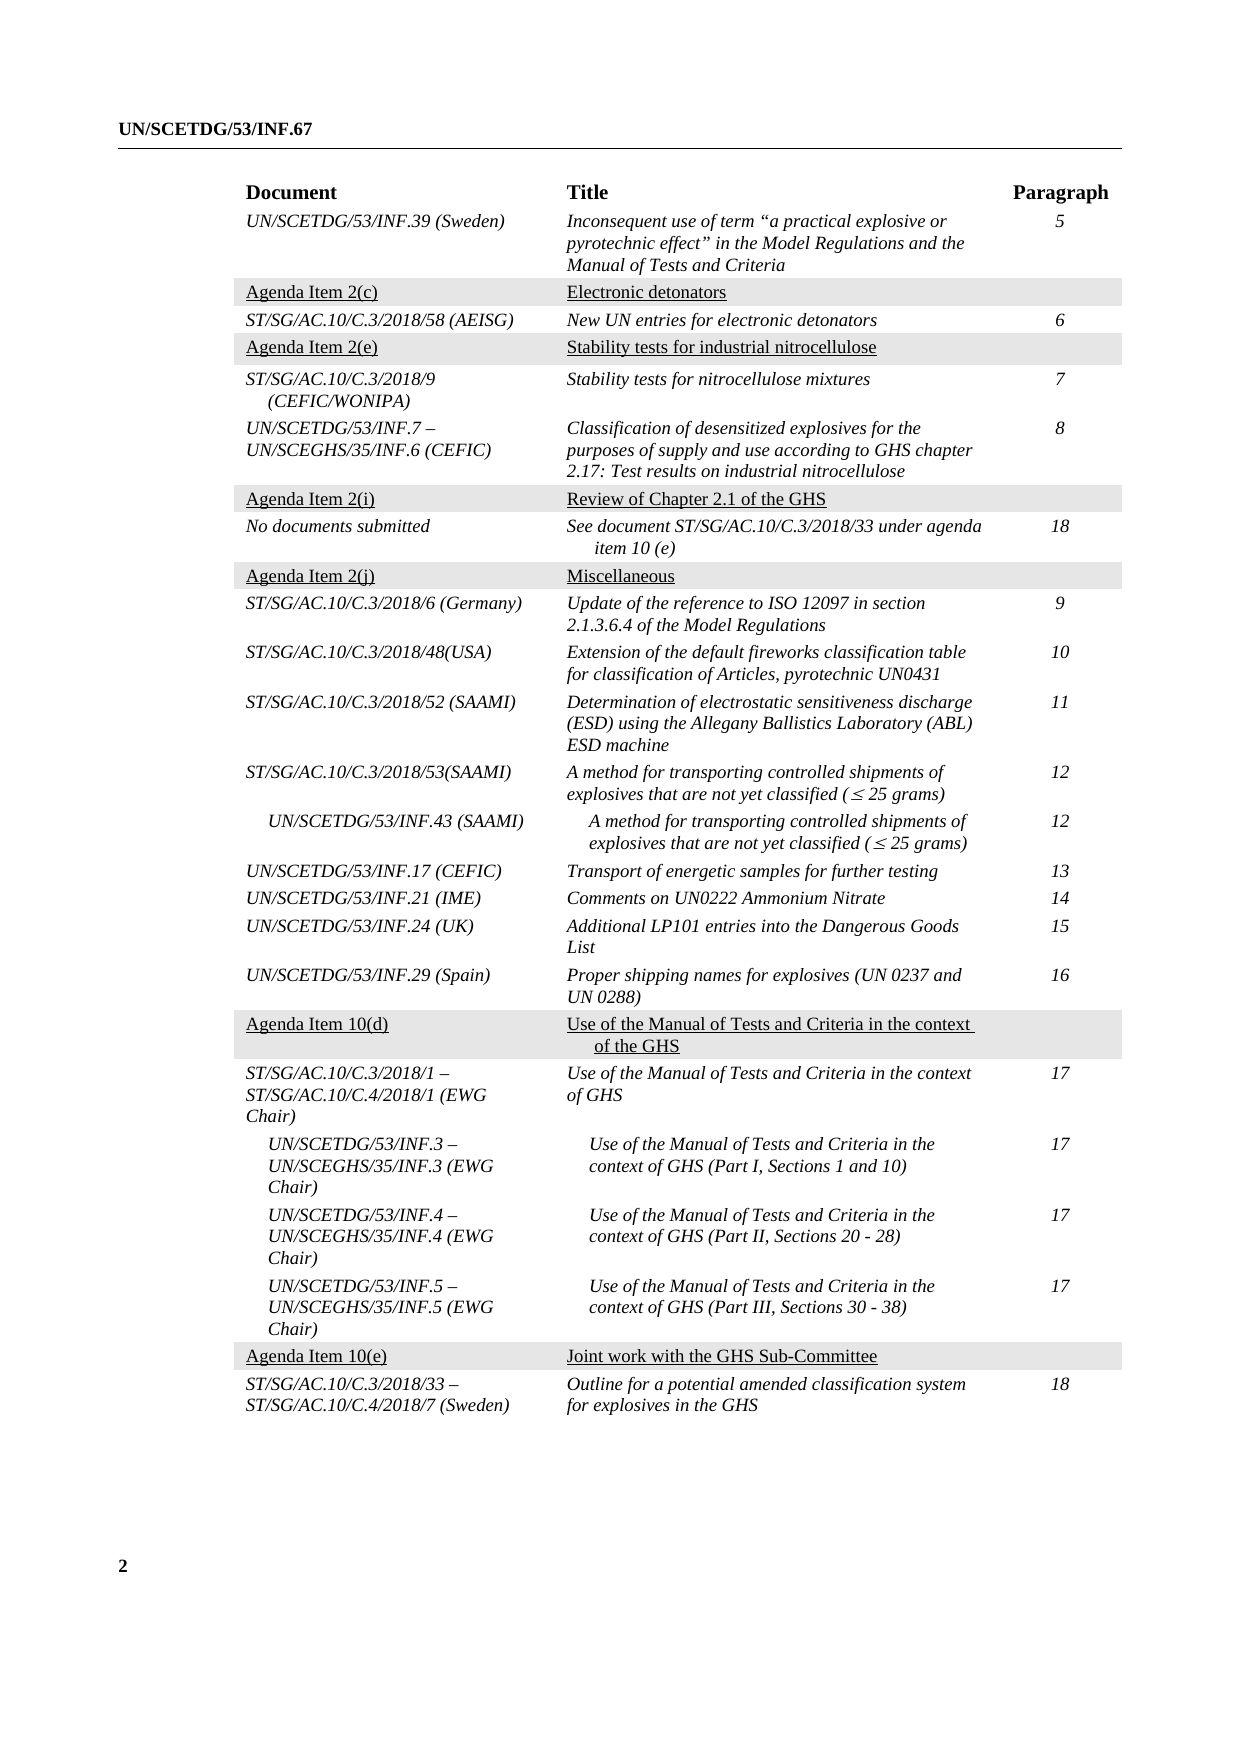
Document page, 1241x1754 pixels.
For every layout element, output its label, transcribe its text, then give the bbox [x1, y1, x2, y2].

table_cell 6 [999, 306, 1122, 333]
table_cell Use of the Manual of Tests and Criteria in the context of GHS (Part III, Sections 30 - 38) [555, 1271, 999, 1342]
table_cell Use of the Manual of Tests and Criteria in the context of GHS (Part I, Sections 1 and 10) [555, 1130, 999, 1201]
table_cell ST/SG/AC.10/C.3/2018/1 – ST/SG/AC.10/C.4/2018/1 (EWG Chair) [234, 1059, 555, 1130]
table_cell Agenda Item 10(d) [234, 1010, 555, 1059]
table_cell Classification of desensitized explosives for the purposes of supply and use according to GHS chapter 2.17: Test results on industrial nitrocellulose [555, 414, 999, 485]
table_cell Use of the Manual of Tests and Criteria in the context of GHS (Part II, Sections 20 - 28) [555, 1201, 999, 1271]
table_cell 17 [999, 1059, 1122, 1130]
table_cell Inconsequent use of term “a practical explosive or pyrotechnic effect” in the Model Regulations and the Manual of Tests and Criteria [555, 207, 999, 278]
table_cell 18 [999, 513, 1122, 562]
table_cell UN/SCETDG/53/INF.39 (Sweden) [234, 207, 555, 278]
table_cell UN/SCETDG/53/INF.24 (UK) [234, 912, 555, 961]
table_cell Extension of the default fireworks classification table for classification of Articles, pyrotechnic UN0431 [555, 638, 999, 687]
table_cell UN/SCETDG/53/INF.21 (IME) [234, 884, 555, 912]
table_cell [999, 1010, 1122, 1059]
table_cell 5 [999, 207, 1122, 278]
table_cell ST/SG/AC.10/C.3/2018/9 (CEFIC/WONIPA) [234, 365, 555, 414]
table_cell A method for transporting controlled shipments of explosives that are not yet classified ( 25 grams) [555, 808, 999, 857]
table_cell Stability tests for nitrocellulose mixtures [555, 365, 999, 414]
table_cell 17 [999, 1201, 1122, 1271]
table_cell New UN entries for electronic detonators [555, 306, 999, 333]
table_cell ST/SG/AC.10/C.3/2018/33 – ST/SG/AC.10/C.4/2018/7 (Sweden) [234, 1370, 555, 1419]
table_cell 10 [999, 638, 1122, 687]
table_cell UN/SCETDG/53/INF.17 (CEFIC) [234, 857, 555, 884]
table_cell [999, 1342, 1122, 1370]
table_cell 17 [999, 1271, 1122, 1342]
table_cell ST/SG/AC.10/C.3/2018/6 (Germany) [234, 589, 555, 638]
table_cell Agenda Item 2(c) [234, 278, 555, 306]
table_cell [999, 485, 1122, 512]
table_cell No documents submitted [234, 513, 555, 562]
table_cell 11 [999, 688, 1122, 758]
table_cell UN/SCETDG/53/INF.7 – UN/SCEGHS/35/INF.6 (CEFIC) [234, 414, 555, 485]
table_cell 8 [999, 414, 1122, 485]
table_cell ST/SG/AC.10/C.3/2018/52 (SAAMI) [234, 688, 555, 758]
table_cell Stability tests for industrial nitrocellulose [555, 333, 999, 365]
table_cell 7 [999, 365, 1122, 414]
table_cell UN/SCETDG/53/INF.5 – UN/SCEGHS/35/INF.5 (EWG Chair) [234, 1271, 555, 1342]
table_cell ST/SG/AC.10/C.3/2018/58 (AEISG) [234, 306, 555, 333]
table_cell 16 [999, 961, 1122, 1010]
table_cell 18 [999, 1370, 1122, 1419]
table_cell Agenda Item 10(e) [234, 1342, 555, 1370]
table_cell Outline for a potential amended classification system for explosives in the GHS [555, 1370, 999, 1419]
table_cell UN/SCETDG/53/INF.3 – UN/SCEGHS/35/INF.3 (EWG Chair) [234, 1130, 555, 1201]
table_cell See document ST/SG/AC.10/C.3/2018/33 under agenda item 10 (e) [555, 513, 999, 562]
table_cell 13 [999, 857, 1122, 884]
table_header Title [555, 177, 999, 207]
table_cell Use of the Manual of Tests and Criteria in the context of the GHS [555, 1010, 999, 1059]
table_cell Electronic detonators [555, 278, 999, 306]
table_cell Update of the reference to ISO 12097 in section 2.1.3.6.4 of the Model Regulations [555, 589, 999, 638]
table_cell 12 [999, 808, 1122, 857]
table_cell UN/SCETDG/53/INF.4 – UN/SCEGHS/35/INF.4 (EWG Chair) [234, 1201, 555, 1271]
table_cell Transport of energetic samples for further testing [555, 857, 999, 884]
table_cell UN/SCETDG/53/INF.29 (Spain) [234, 961, 555, 1010]
table_cell Proper shipping names for explosives (UN 0237 and UN 0288) [555, 961, 999, 1010]
table_cell Agenda Item 2(e) [234, 333, 555, 365]
table_cell Review of Chapter 2.1 of the GHS [555, 485, 999, 512]
table_cell Comments on UN0222 Ammonium Nitrate [555, 884, 999, 912]
table_header Document [234, 177, 555, 207]
table_cell Use of the Manual of Tests and Criteria in the context of GHS [555, 1059, 999, 1130]
table_cell 15 [999, 912, 1122, 961]
table_cell UN/SCETDG/53/INF.43 (SAAMI) [234, 808, 555, 857]
table_cell Joint work with the GHS Sub-Committee [555, 1342, 999, 1370]
table_cell 14 [999, 884, 1122, 912]
table_cell 17 [999, 1130, 1122, 1201]
table_cell A method for transporting controlled shipments of explosives that are not yet classified ( 25 grams) [555, 758, 999, 807]
table_cell [999, 333, 1122, 365]
table_cell Additional LP101 entries into the Dangerous Goods List [555, 912, 999, 961]
table_cell 9 [999, 589, 1122, 638]
table_cell ST/SG/AC.10/C.3/2018/48(USA) [234, 638, 555, 687]
table_cell [999, 278, 1122, 306]
table_header Paragraph [999, 177, 1122, 207]
table_cell Agenda Item 2(j) [234, 562, 555, 589]
table_cell Determination of electrostatic sensitiveness discharge (ESD) using the Allegany Ballistics Laboratory (ABL) ESD machine [555, 688, 999, 758]
table_cell 12 [999, 758, 1122, 807]
table_cell Miscellaneous [555, 562, 999, 589]
table_cell ST/SG/AC.10/C.3/2018/53(SAAMI) [234, 758, 555, 807]
table_cell Agenda Item 2(i) [234, 485, 555, 512]
table_cell [999, 562, 1122, 589]
